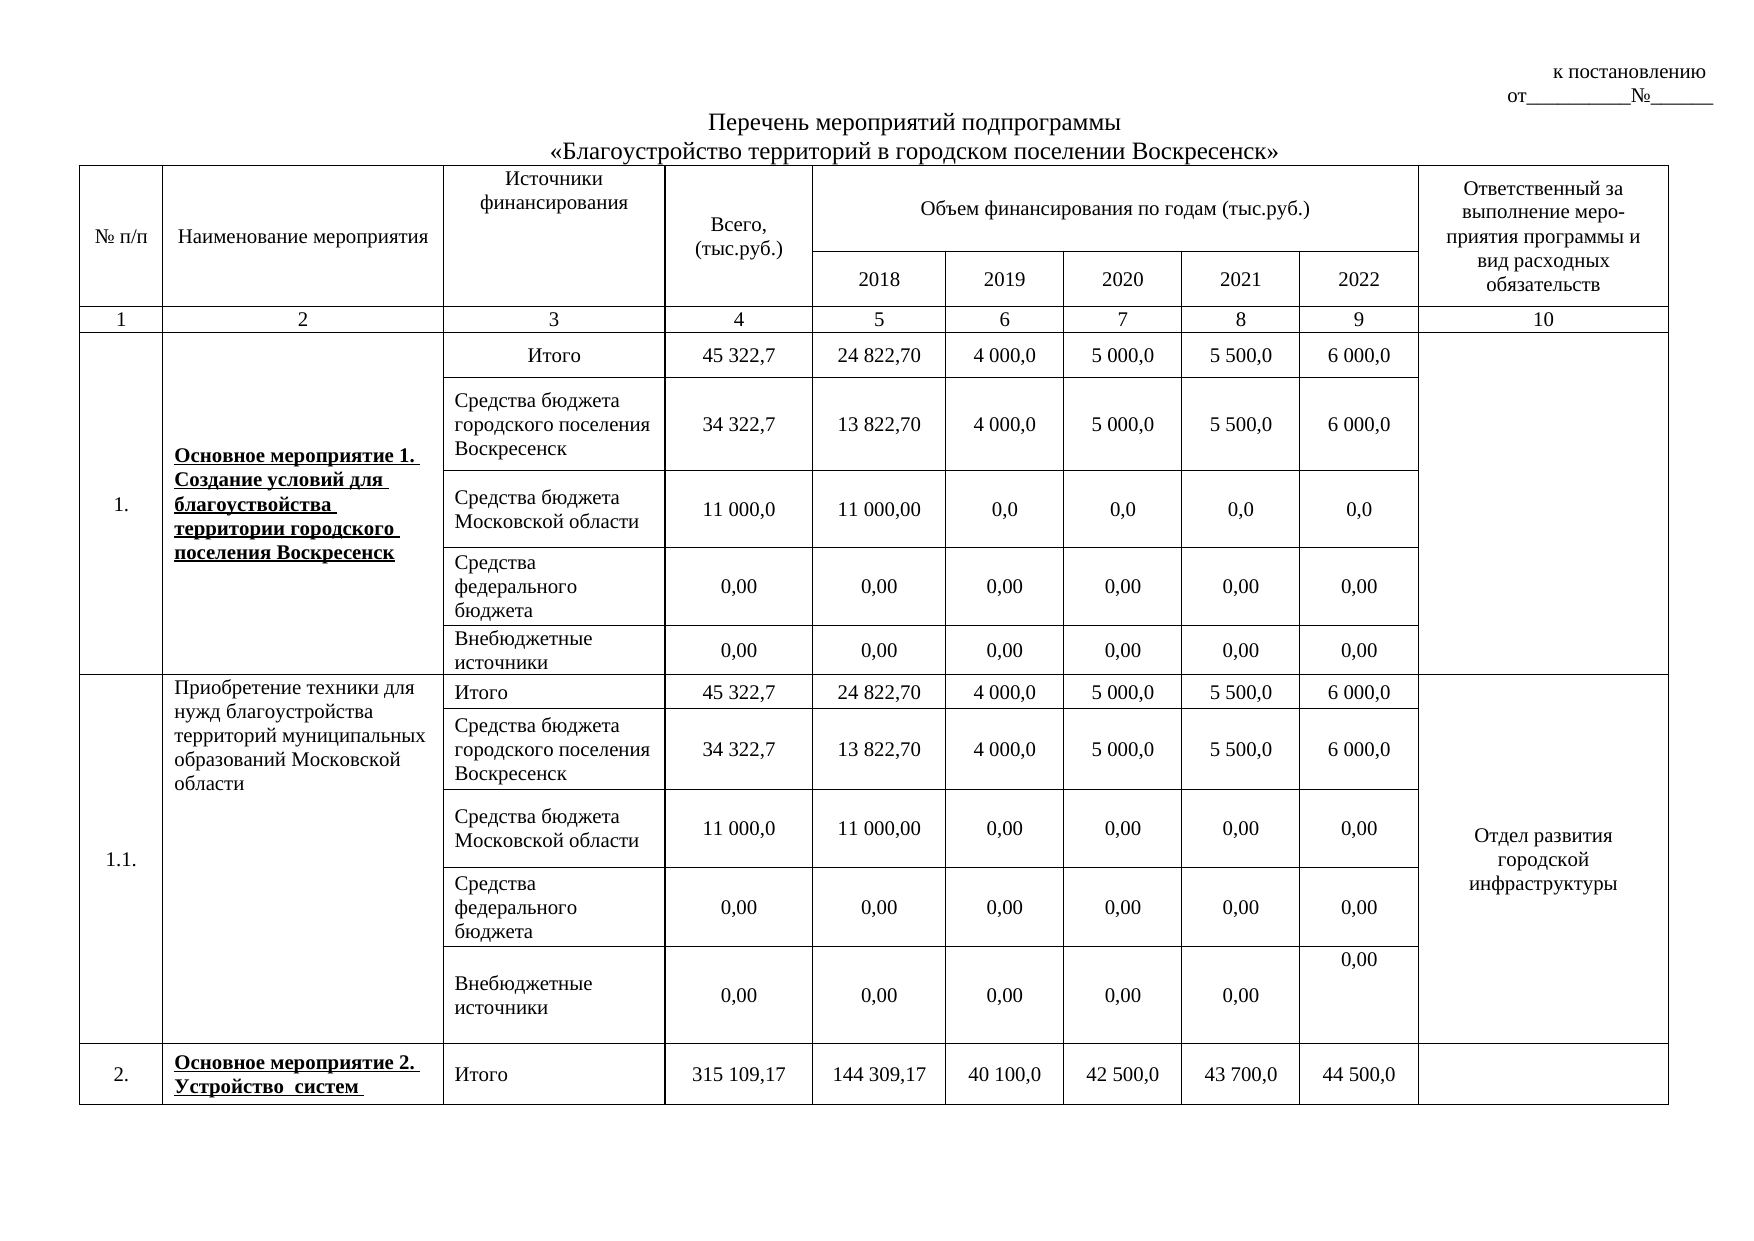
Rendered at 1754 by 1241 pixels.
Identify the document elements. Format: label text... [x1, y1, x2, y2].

table_cell 0,00 [813, 548, 945, 625]
table_cell 315 109,17 [666, 1044, 812, 1103]
table_cell 2019 [946, 252, 1063, 306]
table_cell 34 322,7 [666, 378, 812, 469]
table_cell 0,00 [1064, 947, 1181, 1043]
table_cell Итого [444, 1044, 664, 1103]
table_cell 5 500,0 [1182, 333, 1299, 377]
table_cell [1419, 333, 1668, 674]
table_cell 34 322,7 [666, 709, 812, 788]
table_cell 0,00 [946, 626, 1063, 674]
table_cell 4 000,0 [946, 378, 1063, 469]
table_cell 4 000,0 [946, 709, 1063, 788]
table_cell 13 822,70 [813, 378, 945, 469]
table_cell 0,00 [813, 626, 945, 674]
table_cell 0,00 [1064, 868, 1181, 946]
table_cell 0,00 [946, 790, 1063, 867]
table_cell 0,00 [1182, 868, 1299, 946]
table_cell Средства бюджета городского поселения Воскресенск [444, 709, 664, 788]
table_cell 0,00 [666, 947, 812, 1043]
table_cell 40 100,0 [946, 1044, 1063, 1103]
table_cell 44 500,0 [1300, 1044, 1418, 1103]
table_cell 11 000,00 [813, 471, 945, 547]
list к постановлению [134, 59, 1706, 83]
table_cell 2. [80, 1044, 162, 1103]
table_cell 4 [666, 307, 812, 332]
table_header Всего, (тыс.руб.) [666, 166, 812, 306]
table_cell Средства федерального бюджета [444, 868, 664, 946]
table_cell 0,00 [1182, 947, 1299, 1043]
table_cell 24 822,70 [813, 333, 945, 377]
table_cell 0,0 [1182, 471, 1299, 547]
table_cell Приобретение техники для нужд благоустройства территорий муниципальных образований Московской области [163, 675, 443, 1043]
table_cell 4 000,0 [946, 675, 1063, 708]
table_cell 5 000,0 [1064, 378, 1181, 469]
table_cell 11 000,0 [666, 790, 812, 867]
table_header Наименование мероприятия [163, 166, 443, 306]
table_cell 6 000,0 [1300, 378, 1418, 469]
table_cell 6 [946, 307, 1063, 332]
table_cell Средства бюджета Московской области [444, 471, 664, 547]
table_cell 0,00 [666, 548, 812, 625]
table_cell 0,00 [1182, 626, 1299, 674]
table_cell Средства бюджета городского поселения Воскресенск [444, 378, 664, 469]
table_cell Средства бюджета Московской области [444, 790, 664, 867]
table_cell 24 822,70 [813, 675, 945, 708]
table_cell 6 000,0 [1300, 675, 1418, 708]
table_cell 0,00 [946, 947, 1063, 1043]
table_cell 2021 [1182, 252, 1299, 306]
table_cell 0,00 [1300, 626, 1418, 674]
table_cell 1.1. [80, 675, 162, 1043]
table_cell 6 000,0 [1300, 333, 1418, 377]
table_cell 2022 [1300, 252, 1418, 306]
table_cell Итого [444, 675, 664, 708]
table_cell Отдел развития городской инфраструктуры [1419, 675, 1668, 1043]
table_cell 0,00 [813, 868, 945, 946]
table_cell 10 [1419, 307, 1668, 332]
table_cell 144 309,17 [813, 1044, 945, 1103]
table_cell 1. [80, 333, 162, 674]
table_header № п/п [80, 166, 162, 306]
table_cell 0,00 [1300, 868, 1418, 946]
table_cell 0,00 [1064, 626, 1181, 674]
table_header Объем финансирования по годам (тыс.руб.) [813, 166, 1418, 251]
table_cell 11 000,0 [666, 471, 812, 547]
table_cell Основное мероприятие 1. Создание условий для благоуствойства территории городского поселения Воскресенск [163, 333, 443, 674]
table_cell 0,0 [946, 471, 1063, 547]
table_cell 13 822,70 [813, 709, 945, 788]
table_cell 5 000,0 [1064, 675, 1181, 708]
table_header Источники финансирования [444, 166, 664, 306]
table_cell 5 500,0 [1182, 709, 1299, 788]
table_cell 0,00 [1064, 548, 1181, 625]
table_cell 0,00 [666, 626, 812, 674]
table_cell Внебюджетные источники [444, 626, 664, 674]
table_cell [163, 1044, 443, 1103]
table_cell 5 [813, 307, 945, 332]
table_cell 0,00 [666, 868, 812, 946]
table_cell 45 322,7 [666, 675, 812, 708]
table_cell 45 322,7 [666, 333, 812, 377]
table_cell 0,00 [1182, 790, 1299, 867]
table_cell 5 500,0 [1182, 378, 1299, 469]
table_cell 0,00 [1182, 548, 1299, 625]
table_cell 6 000,0 [1300, 709, 1418, 788]
table_cell 5 000,0 [1064, 709, 1181, 788]
table_cell 0,0 [1300, 471, 1418, 547]
table_cell 11 000,00 [813, 790, 945, 867]
table_cell Внебюджетные источники [444, 947, 664, 1043]
table_cell 42 500,0 [1064, 1044, 1181, 1103]
table_cell 3 [444, 307, 664, 332]
table_cell 5 500,0 [1182, 675, 1299, 708]
table_cell 0,00 [1300, 790, 1418, 867]
table_cell 5 000,0 [1064, 333, 1181, 377]
table_cell 4 000,0 [946, 333, 1063, 377]
list «Благоустройство территорий в городском поселении Воскресенск» [134, 136, 1695, 165]
table_cell 0,00 [1064, 790, 1181, 867]
table_cell Средства федерального бюджета [444, 548, 664, 625]
table_cell 2020 [1064, 252, 1181, 306]
table_cell 9 [1300, 307, 1418, 332]
table_header Ответственный за выполнение меро-приятия программы и вид расходных обязательств [1419, 166, 1668, 306]
table_cell 0,00 [946, 548, 1063, 625]
table_cell 2018 [813, 252, 945, 306]
table_cell 0,00 [1300, 548, 1418, 625]
table_cell Итого [444, 333, 664, 377]
table_cell 7 [1064, 307, 1181, 332]
table_cell [1419, 1044, 1668, 1103]
table_cell 43 700,0 [1182, 1044, 1299, 1103]
table_cell 2 [163, 307, 443, 332]
table_cell 0,00 [946, 868, 1063, 946]
table_cell 0,00 [1300, 947, 1418, 1043]
table_cell 8 [1182, 307, 1299, 332]
list Перечень мероприятий подпрограммы [134, 107, 1695, 136]
text от__________№______ [59, 83, 1713, 107]
table_cell 1 [80, 307, 162, 332]
table_cell 0,0 [1064, 471, 1181, 547]
table_cell 0,00 [813, 947, 945, 1043]
